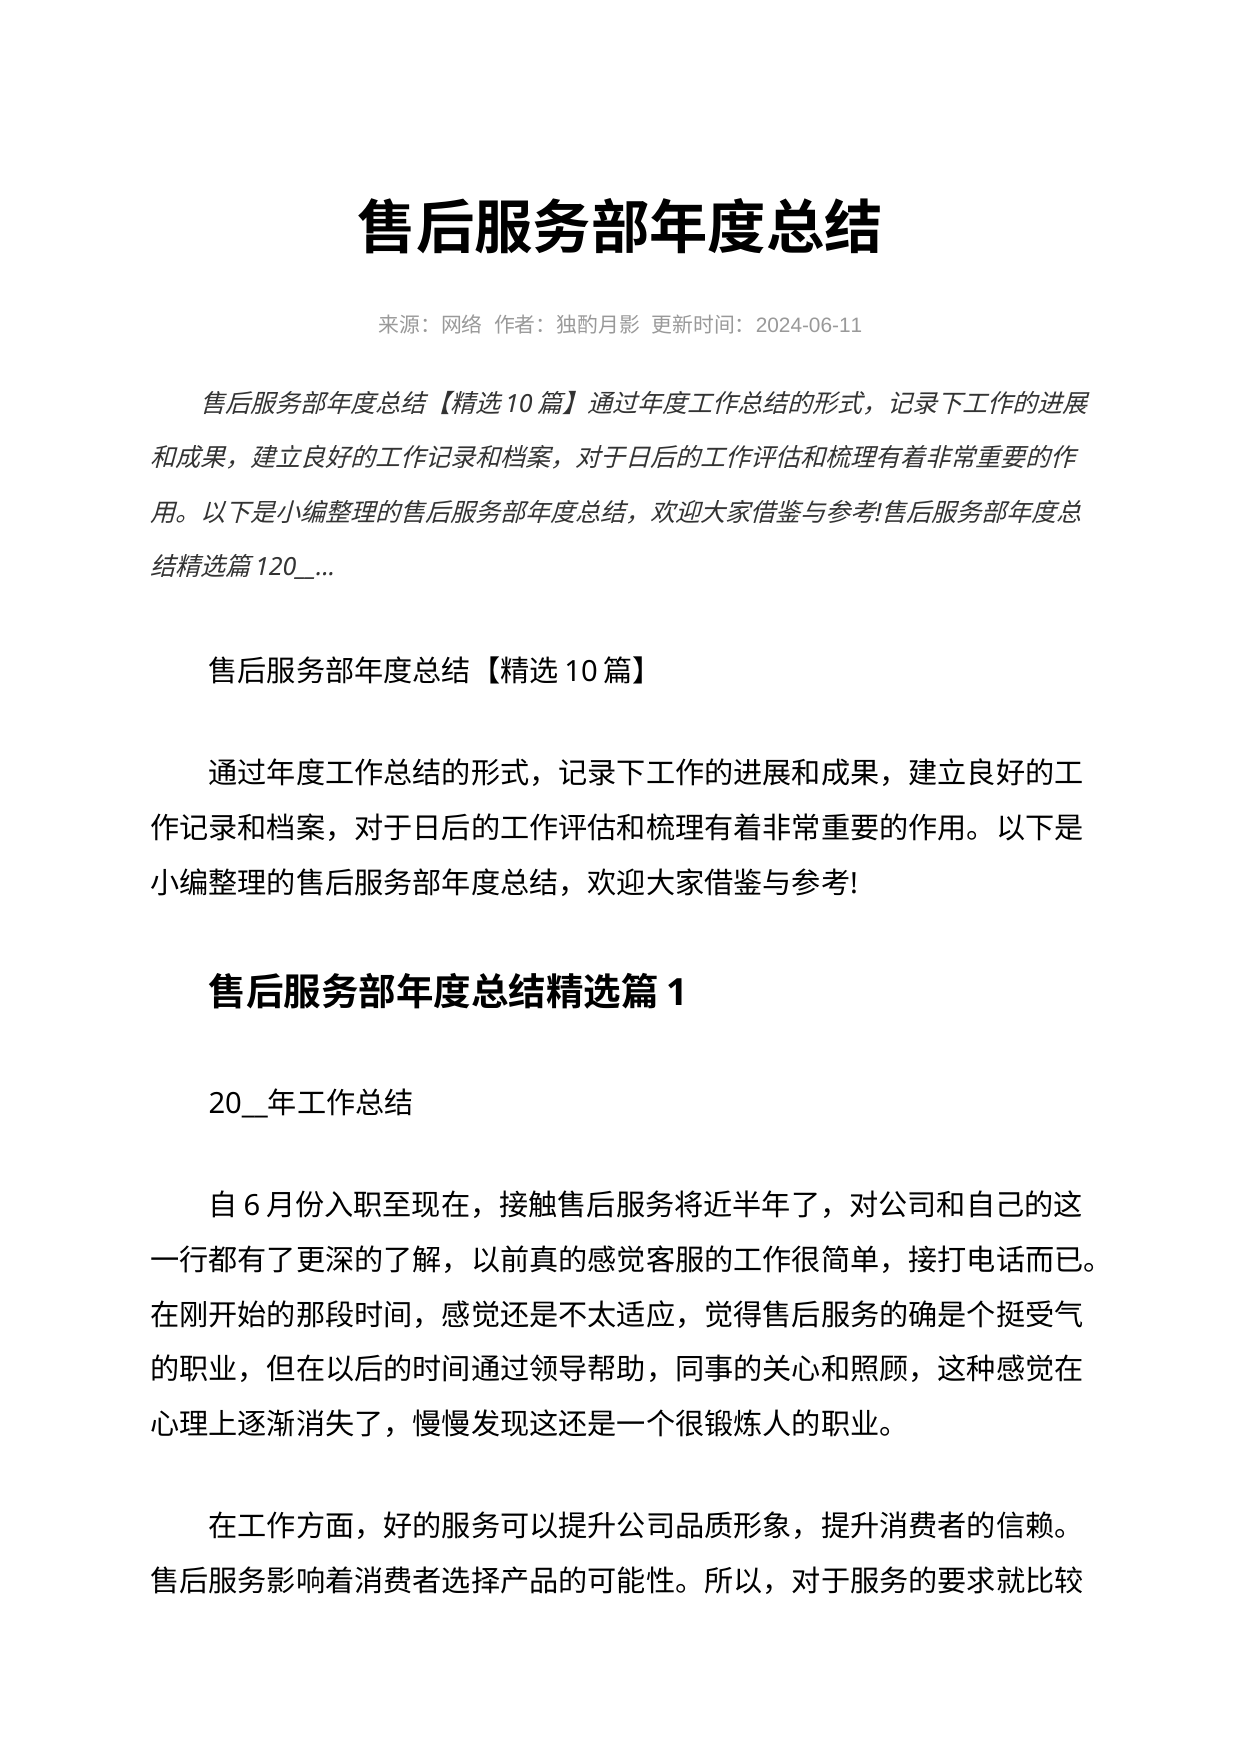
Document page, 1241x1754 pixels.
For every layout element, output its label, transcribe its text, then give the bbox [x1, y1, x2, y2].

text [150, 1503, 1090, 1600]
text 售后服务部年度总结【精选10篇】通过年度工作总结的形式，记录下工作的进展和成果，建立良好的工作记录和档案，对于日后的工作评估和梳理有着非常重要的作用。以下是小编整理的售后服务部年度总结，欢迎大家借鉴与参考!售后服务部年度总结精选篇120__... [150, 383, 1090, 583]
text 自6月份入职至现在，接触售后服务将近半年了，对公司和自己的这一行都有了更深的了解，以前真的感觉客服的工作很简单，接打电话而已。在刚开始的那段时间，感觉还是不太适应，觉得售后服务的确是个挺受气的职业，但在以后的时间通过领导帮助，同事的关心和照顾，这种感觉在心理上逐渐消失了，慢慢发现这还是一个很锻炼人的职业。 [150, 1181, 1090, 1443]
text 通过年度工作总结的形式，记录下工作的进展和成果，建立良好的工作记录和档案，对于日后的工作评估和梳理有着非常重要的作用。以下是小编整理的售后服务部年度总结，欢迎大家借鉴与参考! [150, 750, 1090, 902]
text 20__年工作总结 [150, 1079, 1090, 1122]
text 售后服务部年度总结【精选10篇】 [150, 648, 1090, 690]
subtitle 售后服务部年度总结 [150, 181, 1090, 266]
text 来源：网络 作者：独酌月影 更新时间：2024-06-11 [150, 313, 1090, 337]
text 售后服务部年度总结精选篇1 [150, 962, 1090, 1016]
